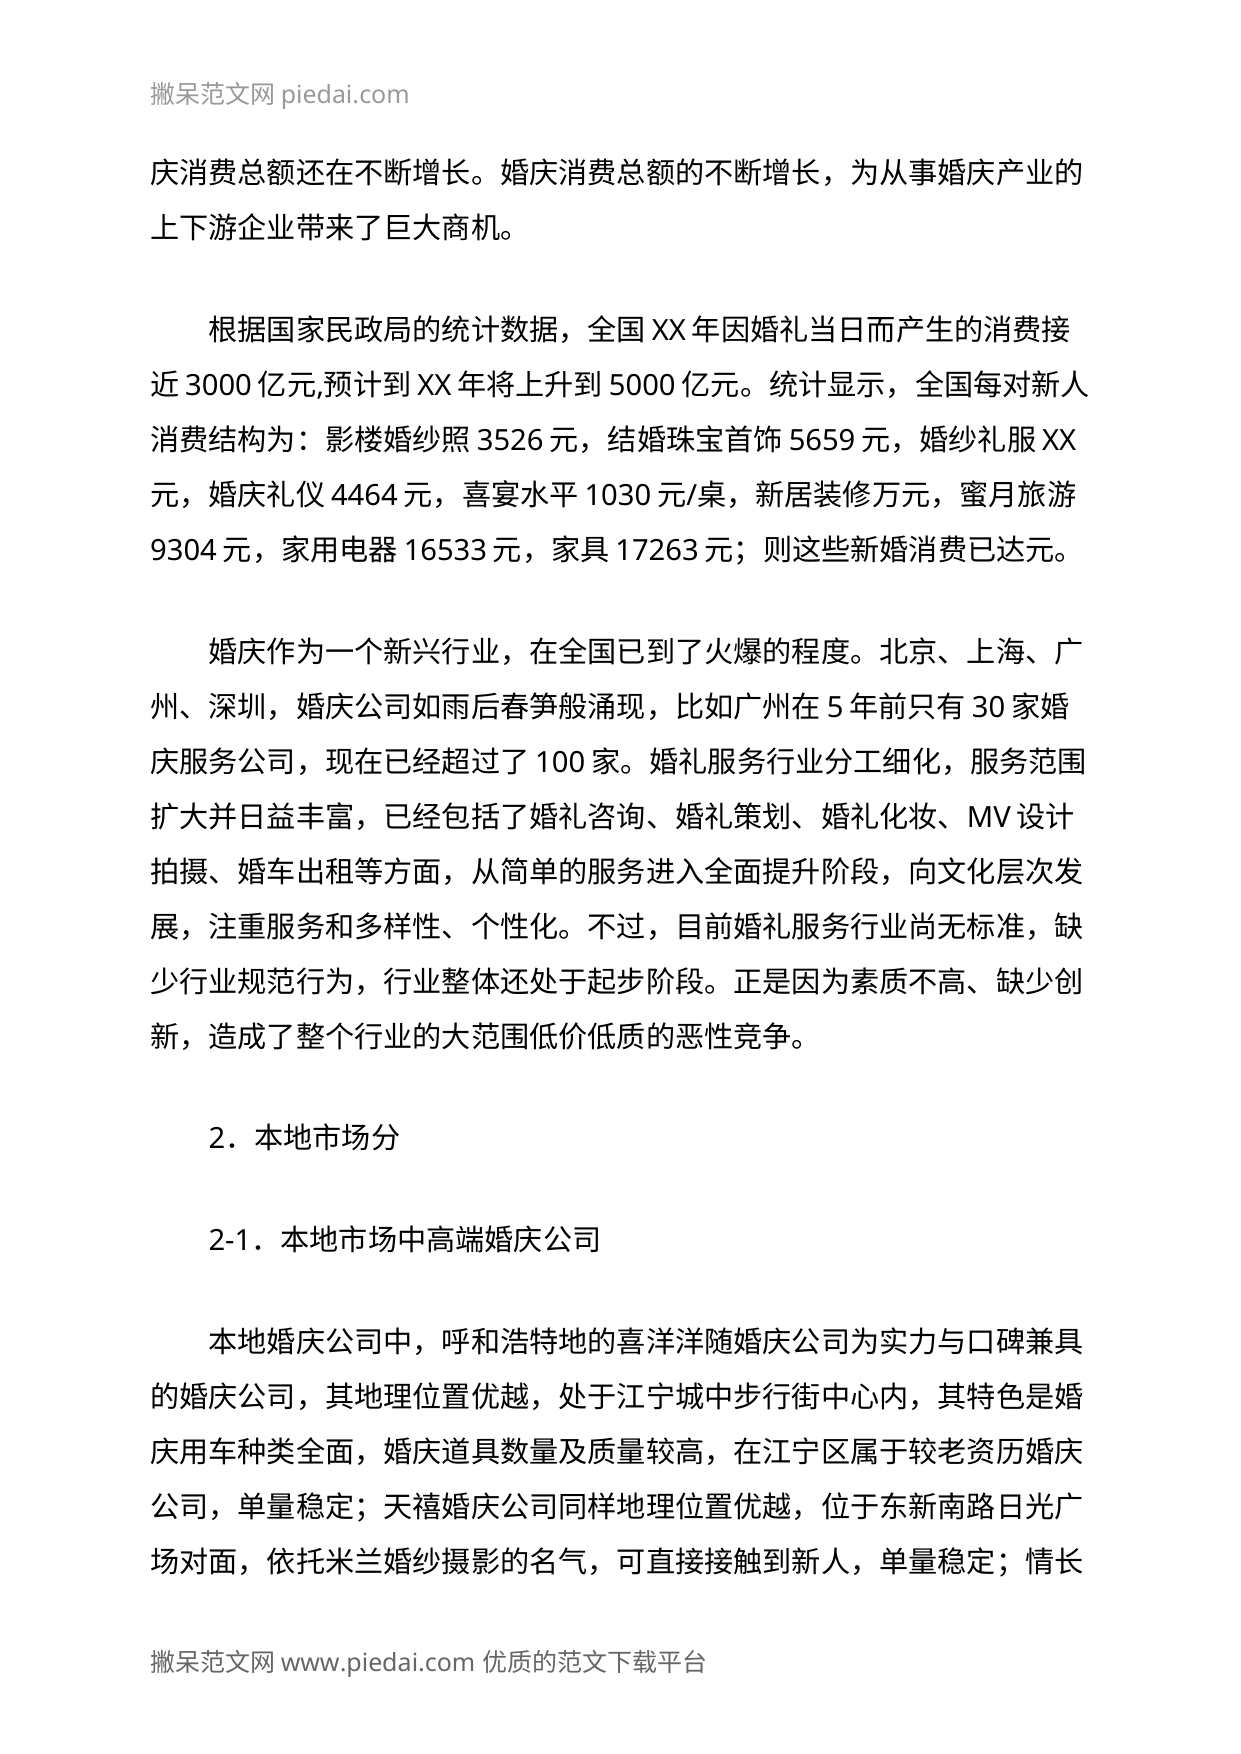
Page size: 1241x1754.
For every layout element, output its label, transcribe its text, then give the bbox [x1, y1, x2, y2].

text 2．本地市场分 [150, 1115, 1090, 1157]
text 2-1．本地市场中高端婚庆公司 [150, 1217, 1090, 1259]
text 婚庆作为一个新兴行业，在全国已到了火爆的程度。北京、上海、广州、深圳，婚庆公司如雨后春笋般涌现，比如广州在5年前只有30家婚庆服务公司，现在已经超过了100家。婚礼服务行业分工细化，服务范围扩大并日益丰富，已经包括了婚礼咨询、婚礼策划、婚礼化妆、MV设计拍摄、婚车出租等方面，从简单的服务进入全面提升阶段，向文化层次发展，注重服务和多样性、个性化。不过，目前婚礼服务行业尚无标准，缺少行业规范行为，行业整体还处于起步阶段。正是因为素质不高、缺少创新，造成了整个行业的大范围低价低质的恶性竞争。 [150, 629, 1090, 1056]
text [150, 1319, 1090, 1581]
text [150, 150, 1090, 247]
text 根据国家民政局的统计数据，全国XX年因婚礼当日而产生的消费接近3000亿元,预计到XX年将上升到5000亿元。统计显示，全国每对新人消费结构为：影楼婚纱照3526元，结婚珠宝首饰5659元，婚纱礼服XX元，婚庆礼仪4464元，喜宴水平1030元/桌，新居装修万元，蜜月旅游9304元，家用电器16533元，家具17263元；则这些新婚消费已达元。 [150, 307, 1090, 569]
